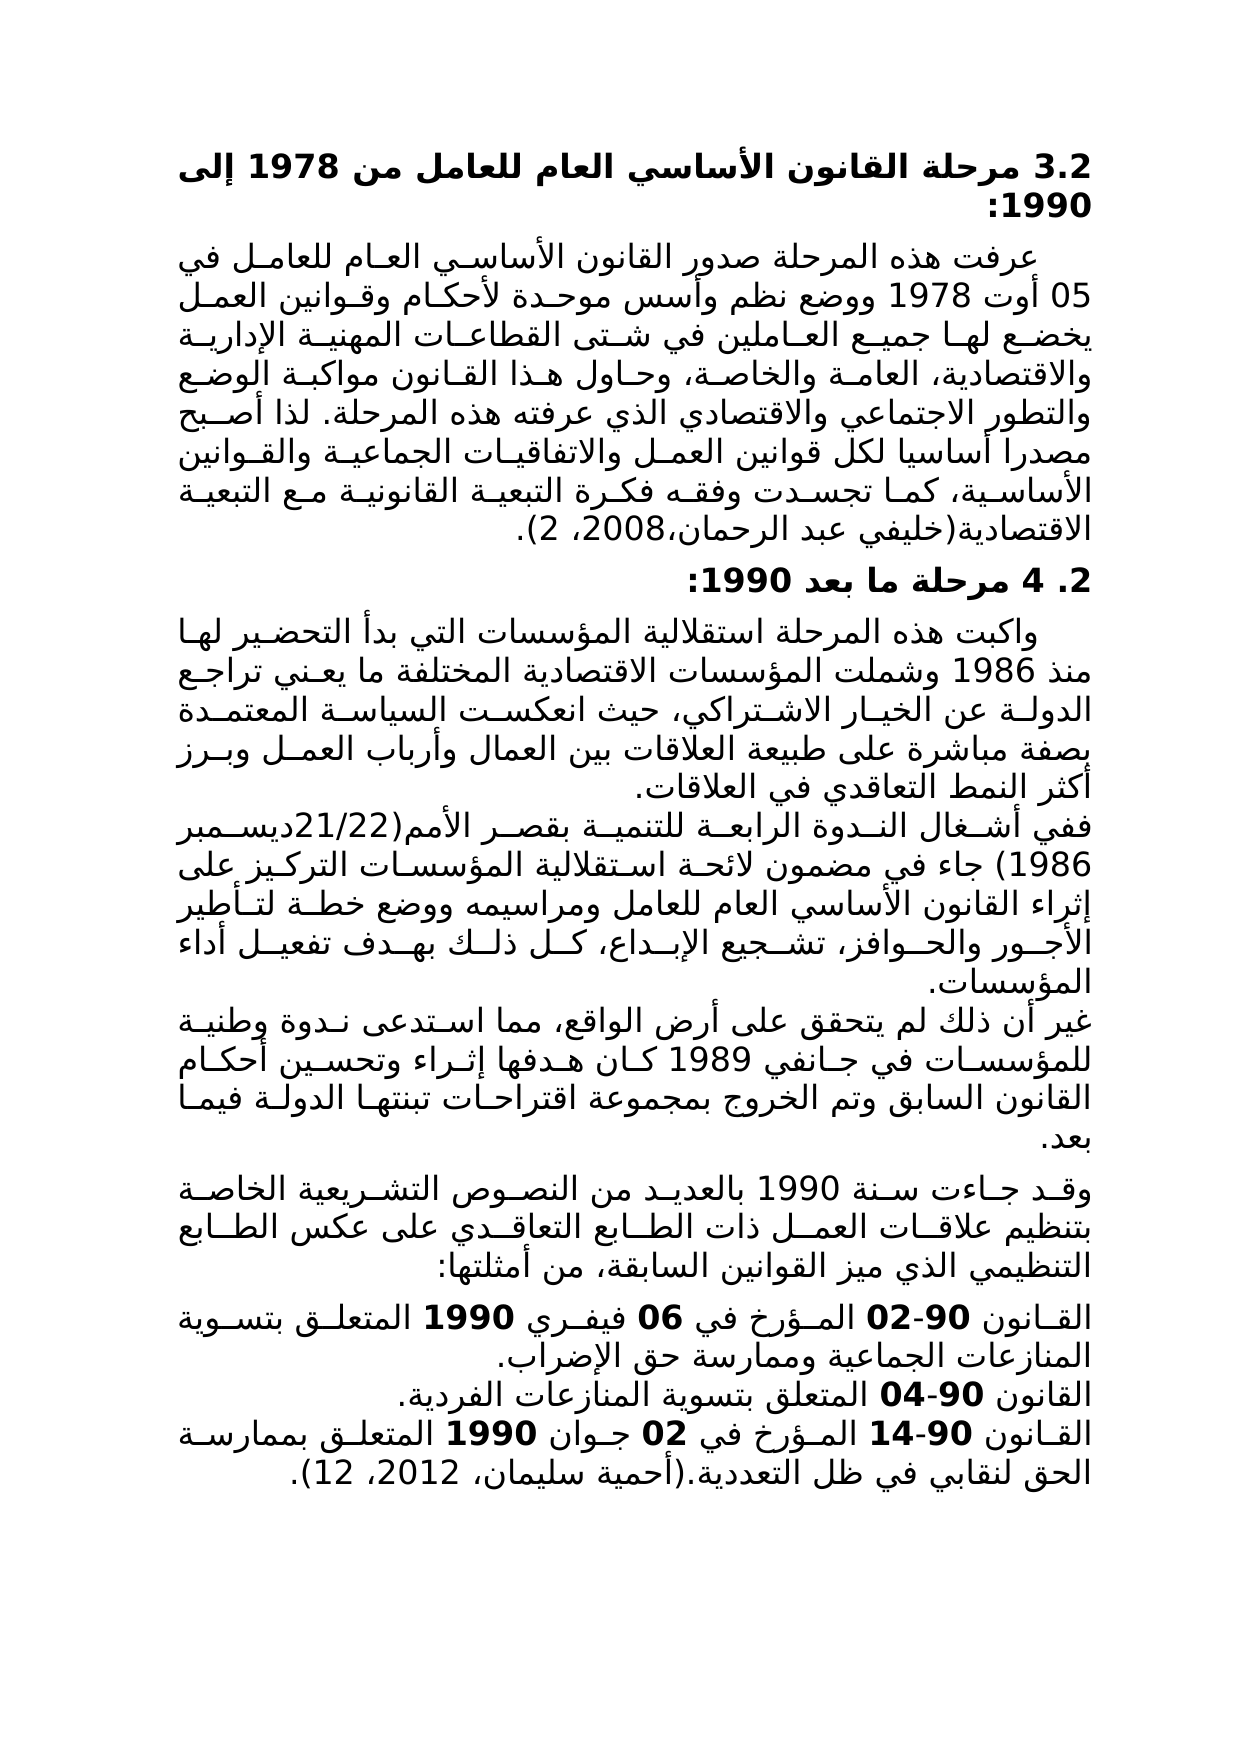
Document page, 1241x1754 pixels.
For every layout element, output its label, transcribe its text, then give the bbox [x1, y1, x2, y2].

text القانون 90-14 المؤرخ في 02 جوان 1990 المتعلق بممارسة الحق لنقابي في ظل التعددية.(أحمية سليمان، 2012، 12). [177, 1415, 1092, 1492]
text القانون 90-02 المؤرخ في 06 فيفري 1990 المتعلق بتسوية المنازعات الجماعية وممارسة حق الإضراب. [177, 1298, 1092, 1376]
text عرفت هذه المرحلة صدور القانون الأساسي العام للعامل في 05 أوت 1978 ووضع نظم وأسس موحدة لأحكام وقوانين العمل يخضع لها جميع العاملين في شتى القطاعات المهنية الإدارية والاقتصادية، العامة والخاصة، وحاول هذا القانون مواكبة الوضع والتطور الاجتماعي والاقتصادي الذي عرفته هذه المرحلة. لذا أصبح مصدرا أساسيا لكل قوانين العمل والاتفاقيات الجماعية والقوانين الأساسية، كما تجسدت وفقه فكرة التبعية القانونية مع التبعية الاقتصادية(خليفي عبد الرحمان،2008، 2). [177, 238, 1092, 549]
text 3.2 مرحلة القانون الأساسي العام للعامل من 1978 إلى 1990: [177, 148, 1092, 225]
text ففي أشغال الندوة الرابعة للتنمية بقصر الأمم(21/22ديسمبر1986) جاء في مضمون لائحة استقلالية المؤسسات التركيز على إثراء القانون الأساسي العام للعامل ومراسيمه ووضع خطة لتأطير الأجور والحوافز، تشجيع الإبداع، كل ذلك بهدف تفعيل أداء المؤسسات. [177, 807, 1092, 1001]
text واكبت هذه المرحلة استقلالية المؤسسات التي بدأ التحضير لها منذ 1986 وشملت المؤسسات الاقتصادية المختلفة ما يعني تراجع الدولة عن الخيار الاشتراكي، حيث انعكست السياسة المعتمدة بصفة مباشرة على طبيعة العلاقات بين العمال وأرباب العمل وبرز أكثر النمط التعاقدي في العلاقات. [177, 613, 1092, 807]
text وقد جاءت سنة 1990 بالعديد من النصوص التشريعية الخاصة بتنظيم علاقات العمل ذات الطابع التعاقدي على عكس الطابع التنظيمي الذي ميز القوانين السابقة، من أمثلتها: [177, 1169, 1092, 1286]
text غير أن ذلك لم يتحقق على أرض الواقع، مما استدعى ندوة وطنية للمؤسسات في جانفي 1989 كان هدفها إثراء وتحسين أحكام القانون السابق وتم الخروج بمجموعة اقتراحات تبنتها الدولة فيما بعد. [177, 1001, 1092, 1157]
text القانون 90-04 المتعلق بتسوية المنازعات الفردية. [177, 1376, 1092, 1415]
text 2. 4 مرحلة ما بعد 1990: [177, 561, 1092, 600]
